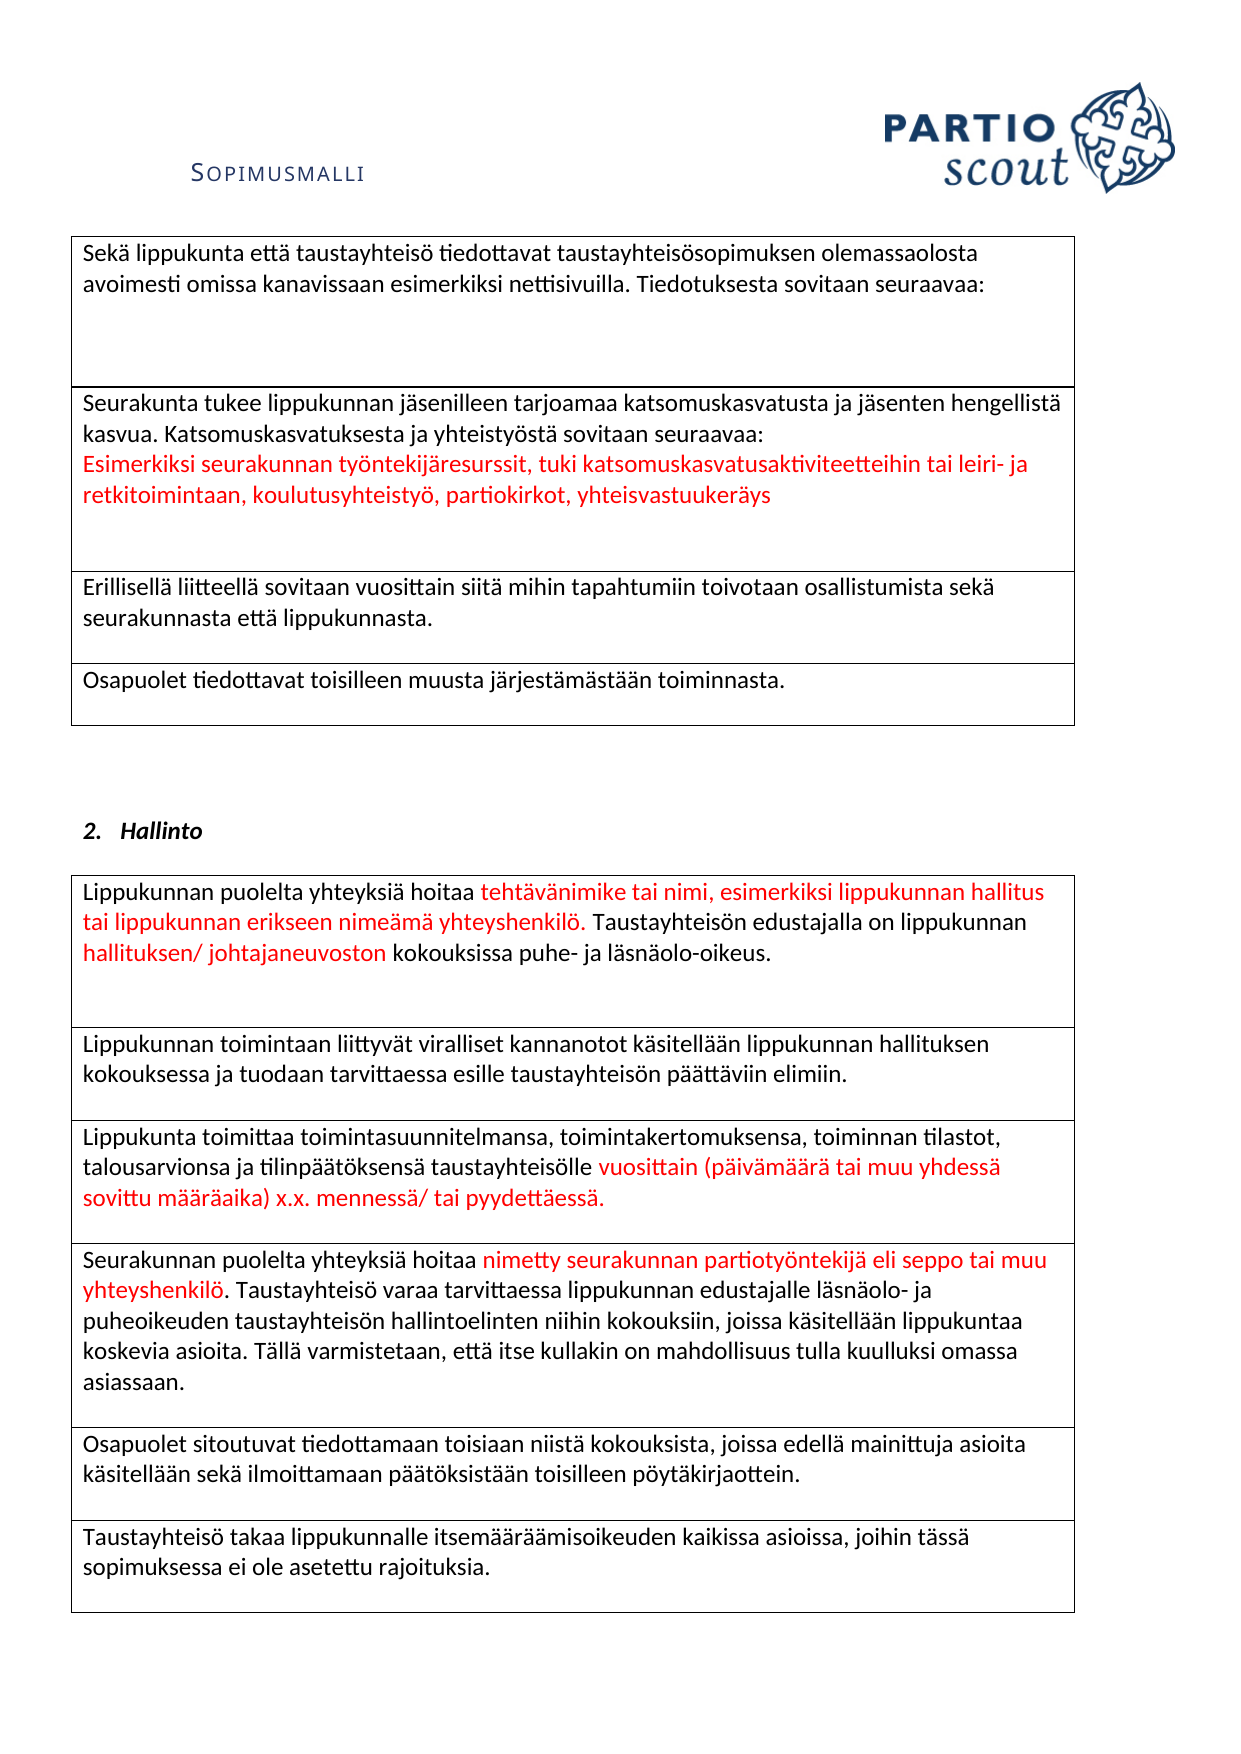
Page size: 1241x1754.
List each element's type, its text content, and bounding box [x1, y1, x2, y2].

list Hallinto [83, 815, 1169, 846]
table_cell Seurakunta tukee lippukunnan jäsenilleen tarjoamaa katsomuskasvatusta ja jäsenten hengellistä kasvua. Katsomuskasvatuksesta ja yhteistyöstä sovitaan seuraavaa: Esimerkiksi seurakunnan työntekijäresurssit, tuki katsomuskasvatusaktiviteetteihin tai leiri- ja retkitoimintaan, koulutusyhteistyö, partiokirkot, yhteisvastuukeräys [72, 388, 1074, 571]
table_cell Osapuolet sitoutuvat tiedottamaan toisiaan niistä kokouksista, joissa edellä mainittuja asioita käsitellään sekä ilmoittamaan päätöksistään toisilleen pöytäkirjaottein. [72, 1428, 1074, 1519]
table_cell Taustayhteisö takaa lippukunnalle itsemääräämisoikeuden kaikissa asioissa, joihin tässä sopimuksessa ei ole asetettu rajoituksia. [72, 1521, 1074, 1612]
table_cell Erillisellä liitteellä sovitaan vuosittain siitä mihin tapahtumiin toivotaan osallistumista sekä seurakunnasta että lippukunnasta. [72, 572, 1074, 663]
table_header Lippukunnan puolelta yhteyksiä hoitaa tehtävänimike tai nimi, esimerkiksi lippukunnan hallitus tai lippukunnan erikseen nimeämä yhteyshenkilö. Taustayhteisön edustajalla on lippukunnan hallituksen/ johtajaneuvoston kokouksissa puhe- ja läsnäolo-oikeus. [72, 876, 1074, 1027]
table_cell Osapuolet tiedottavat toisilleen muusta järjestämästään toiminnasta. [72, 664, 1074, 725]
picture [885, 82, 1175, 194]
table_cell Lippukunta toimittaa toimintasuunnitelmansa, toimintakertomuksensa, toiminnan tilastot, talousarvionsa ja tilinpäätöksensä taustayhteisölle vuosittain (päivämäärä tai muu yhdessä sovittu määräaika) x.x. mennessä/ tai pyydettäessä. [72, 1121, 1074, 1243]
table_cell Sekä lippukunta että taustayhteisö tiedottavat taustayhteisösopimuksen olemassaolosta avoimesti omissa kanavissaan esimerkiksi nettisivuilla. Tiedotuksesta sovitaan seuraavaa: [72, 237, 1074, 386]
table_cell Lippukunnan toimintaan liittyvät viralliset kannanotot käsitellään lippukunnan hallituksen kokouksessa ja tuodaan tarvittaessa esille taustayhteisön päättäviin elimiin. [72, 1028, 1074, 1120]
table_cell Seurakunnan puolelta yhteyksiä hoitaa nimetty seurakunnan partiotyöntekijä eli seppo tai muu yhteyshenkilö. Taustayhteisö varaa tarvittaessa lippukunnan edustajalle läsnäolo- ja puheoikeuden taustayhteisön hallintoelinten niihin kokouksiin, joissa käsitellään lippukuntaa koskevia asioita. Tällä varmistetaan, että itse kullakin on mahdollisuus tulla kuulluksi omassa asiassaan. [72, 1244, 1074, 1427]
